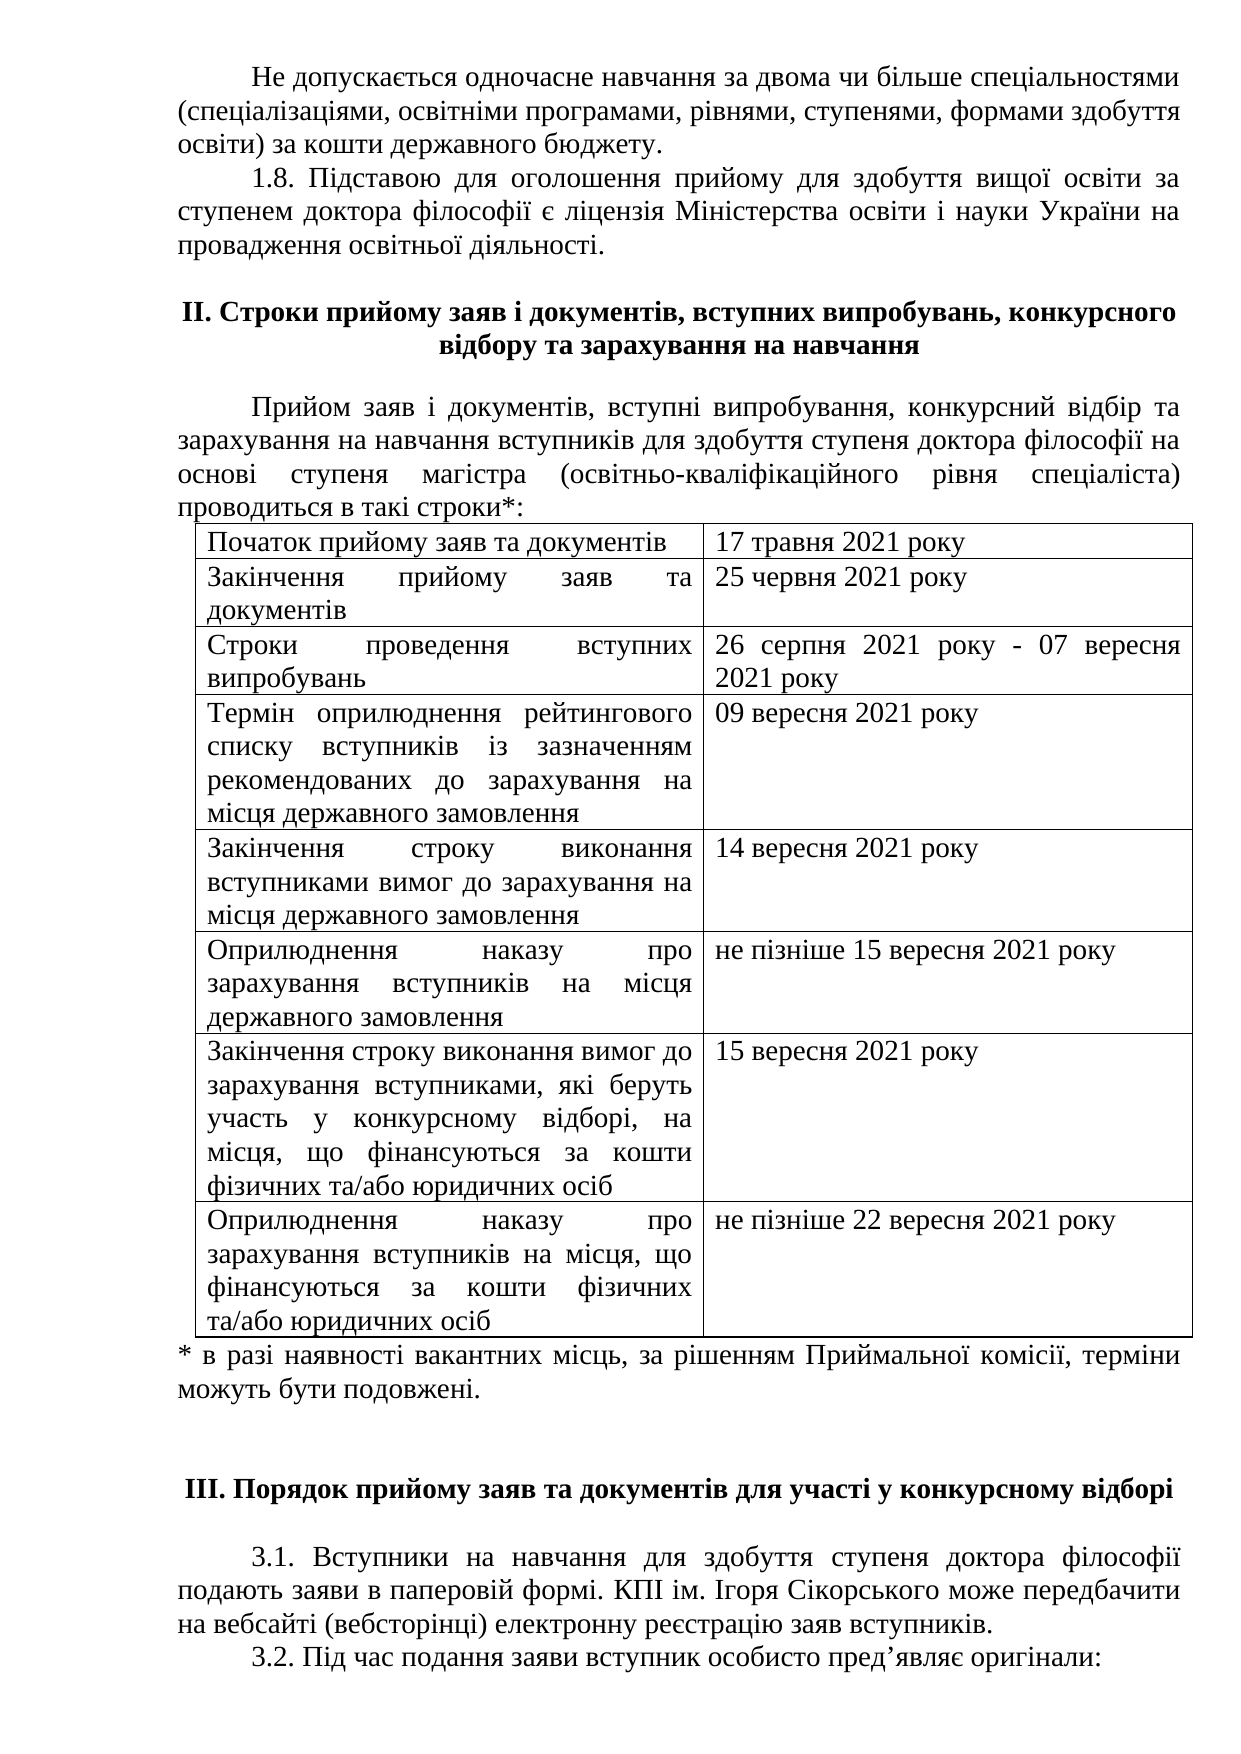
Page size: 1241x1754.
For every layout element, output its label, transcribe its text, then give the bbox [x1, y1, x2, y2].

text Не допускається одночасне навчання за двома чи більше спеціальностями (спеціалізаціями, освітніми програмами, рівнями, ступенями, формами здобуття освіти) за кошти державного бюджету. [177, 59, 1181, 160]
table_cell 14 вересня 2021 року [704, 830, 1192, 931]
table_cell Термін оприлюднення рейтингового списку вступників із зазначенням рекомендованих до зарахування на місця державного замовлення [196, 695, 703, 829]
table_cell 26 серпня 2021 року - 07 вересня 2021 року [704, 627, 1192, 694]
text II. Строки прийому заяв і документів, вступних випробувань, конкурсного відбору та зарахування на навчання [177, 294, 1181, 389]
table_cell 09 вересня 2021 року [704, 695, 1192, 829]
table_cell Закінчення прийому заяв та документів [196, 559, 703, 626]
table_cell 15 вересня 2021 року [704, 1034, 1192, 1201]
text 1.8. Підставою для оголошення прийому для здобуття вищої освіти за ступенем доктора філософії є ліцензія Міністерства освіти і науки України на провадження освітньої діяльності. [177, 160, 1181, 260]
text Прийом заяв і документів, вступні випробування, конкурсний відбір та зарахування на навчання вступників для здобуття ступеня доктора філософії на основі ступеня магістра (освітньо-кваліфікаційного рівня спеціаліста) проводиться в такі строки*: [177, 389, 1181, 523]
text 3.1. Вступники на навчання для здобуття ступеня доктора філософії подають заяви в паперовій формі. КПІ ім. Ігоря Сікорського може передбачити на вебсайті (вебсторінці) електронну реєстрацію заяв вступників. [177, 1539, 1181, 1639]
table_cell Оприлюднення наказу про зарахування вступників на місця державного замовлення [196, 932, 703, 1032]
table_cell 25 червня 2021 року [704, 559, 1192, 626]
table_cell Оприлюднення наказу про зарахування вступників на місця, що фінансуються за кошти фізичних та/або юридичних осіб [196, 1202, 703, 1336]
table_cell Закінчення строку виконання вимог до зарахування вступниками, які беруть участь у конкурсному відборі, на місця, що фінансуються за кошти фізичних та/або юридичних осіб [196, 1034, 703, 1201]
table_cell Закінчення строку виконання вступниками вимог до зарахування на місця державного замовлення [196, 830, 703, 931]
table_cell Строки проведення вступних випробувань [196, 627, 703, 694]
text IІI. Порядок прийому заяв та документів для участі у конкурсному відборі [177, 1472, 1181, 1505]
table_cell не пізніше 15 вересня 2021 року [704, 932, 1192, 1032]
table_header 17 травня 2021 року [704, 524, 1192, 558]
text 3.2. Під час подання заяви вступник особисто пред’являє оригінали: [177, 1639, 1181, 1673]
table_header Початок прийому заяв та документів [196, 524, 703, 558]
text * в разі наявності вакантних місць, за рішенням Приймальної комісії, терміни можуть бути подовжені. [177, 1337, 1181, 1404]
table_cell не пізніше 22 вересня 2021 року [704, 1202, 1192, 1336]
